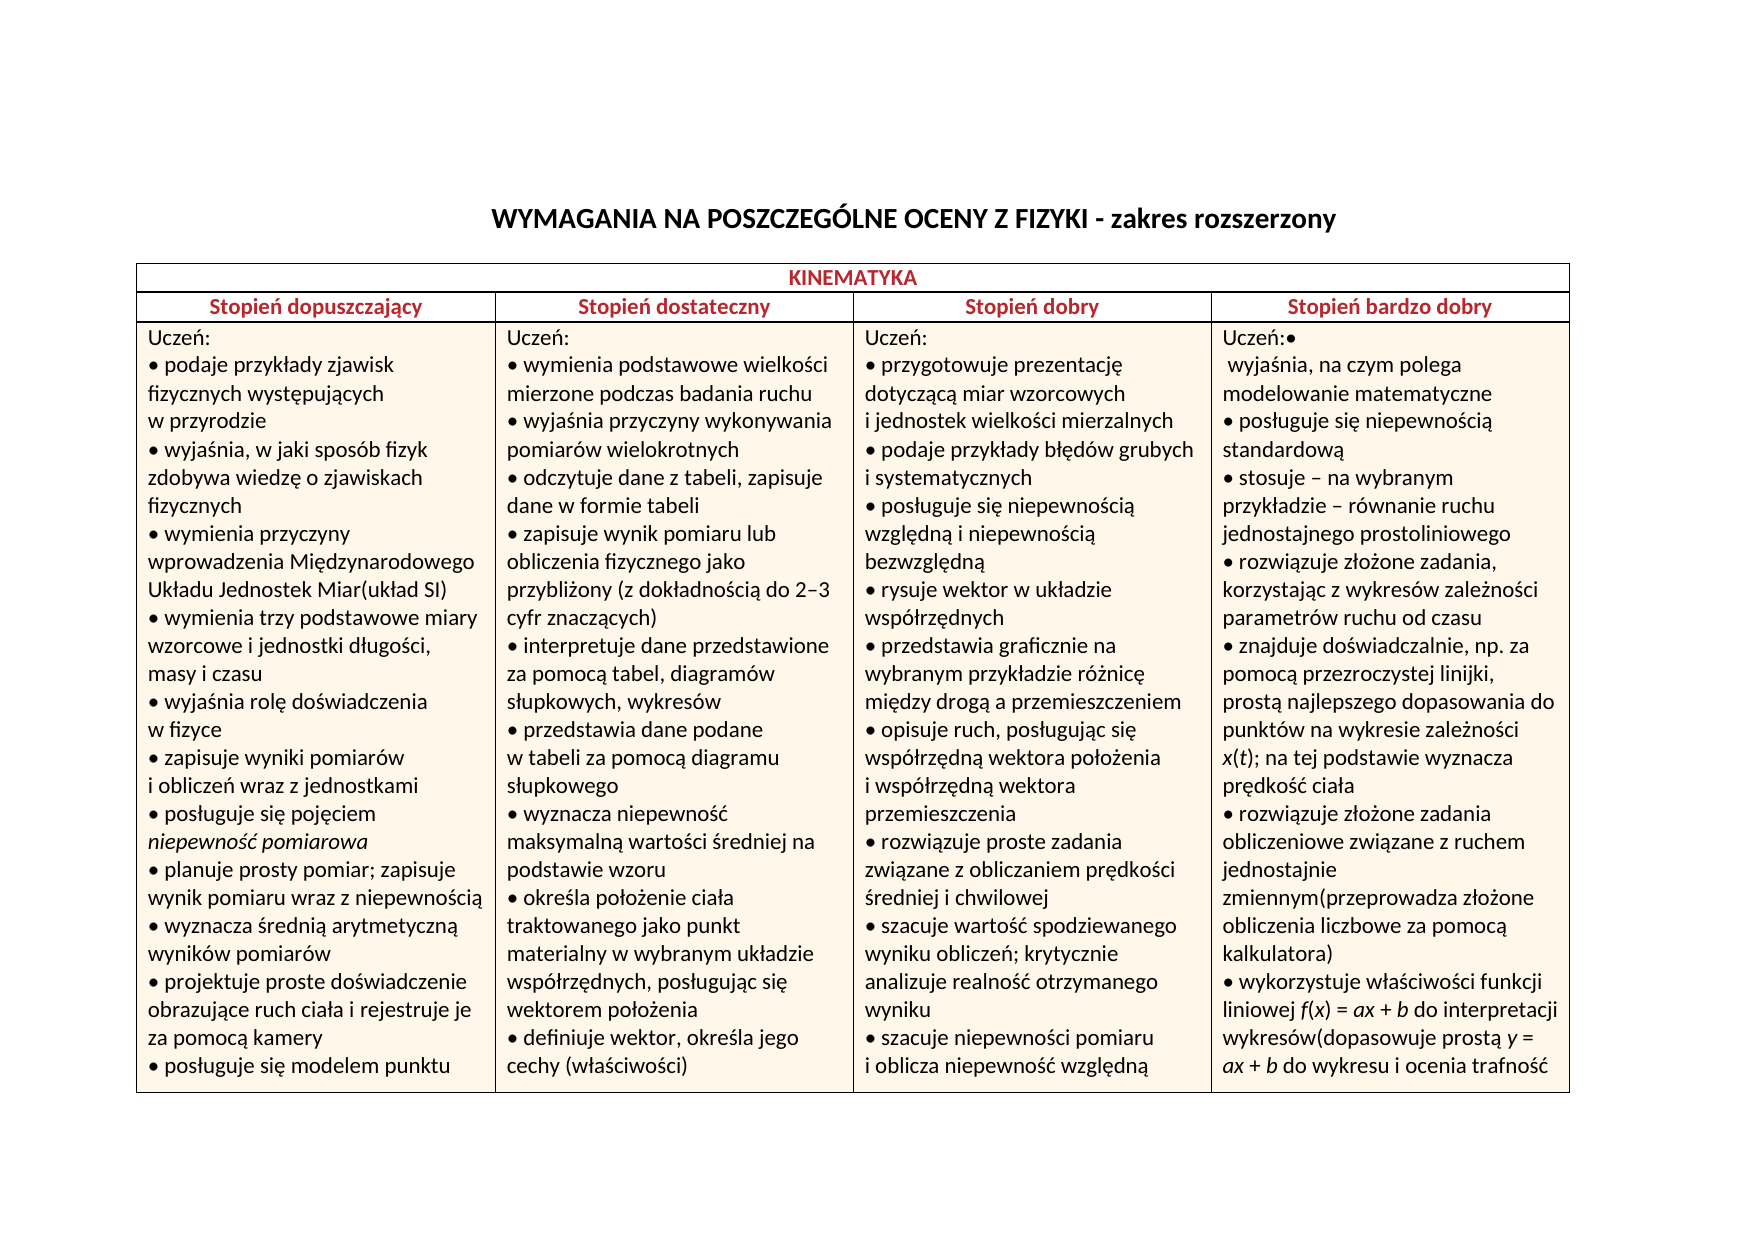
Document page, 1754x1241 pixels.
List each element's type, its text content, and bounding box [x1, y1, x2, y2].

table_cell Stopień dostateczny [496, 293, 853, 321]
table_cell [137, 323, 495, 1092]
table_cell Stopień dobry [854, 293, 1211, 321]
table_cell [854, 323, 1211, 1092]
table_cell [1212, 323, 1569, 1092]
table_cell Stopień dopuszczający [137, 293, 495, 321]
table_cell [496, 323, 853, 1092]
table_cell Stopień bardzo dobry [1212, 293, 1569, 321]
table_header KINEMATYKA [137, 264, 1569, 291]
text WYMAGANIA NA POSZCZEGÓLNE OCENY Z FIZYKI - zakres rozszerzony [222, 201, 1606, 236]
